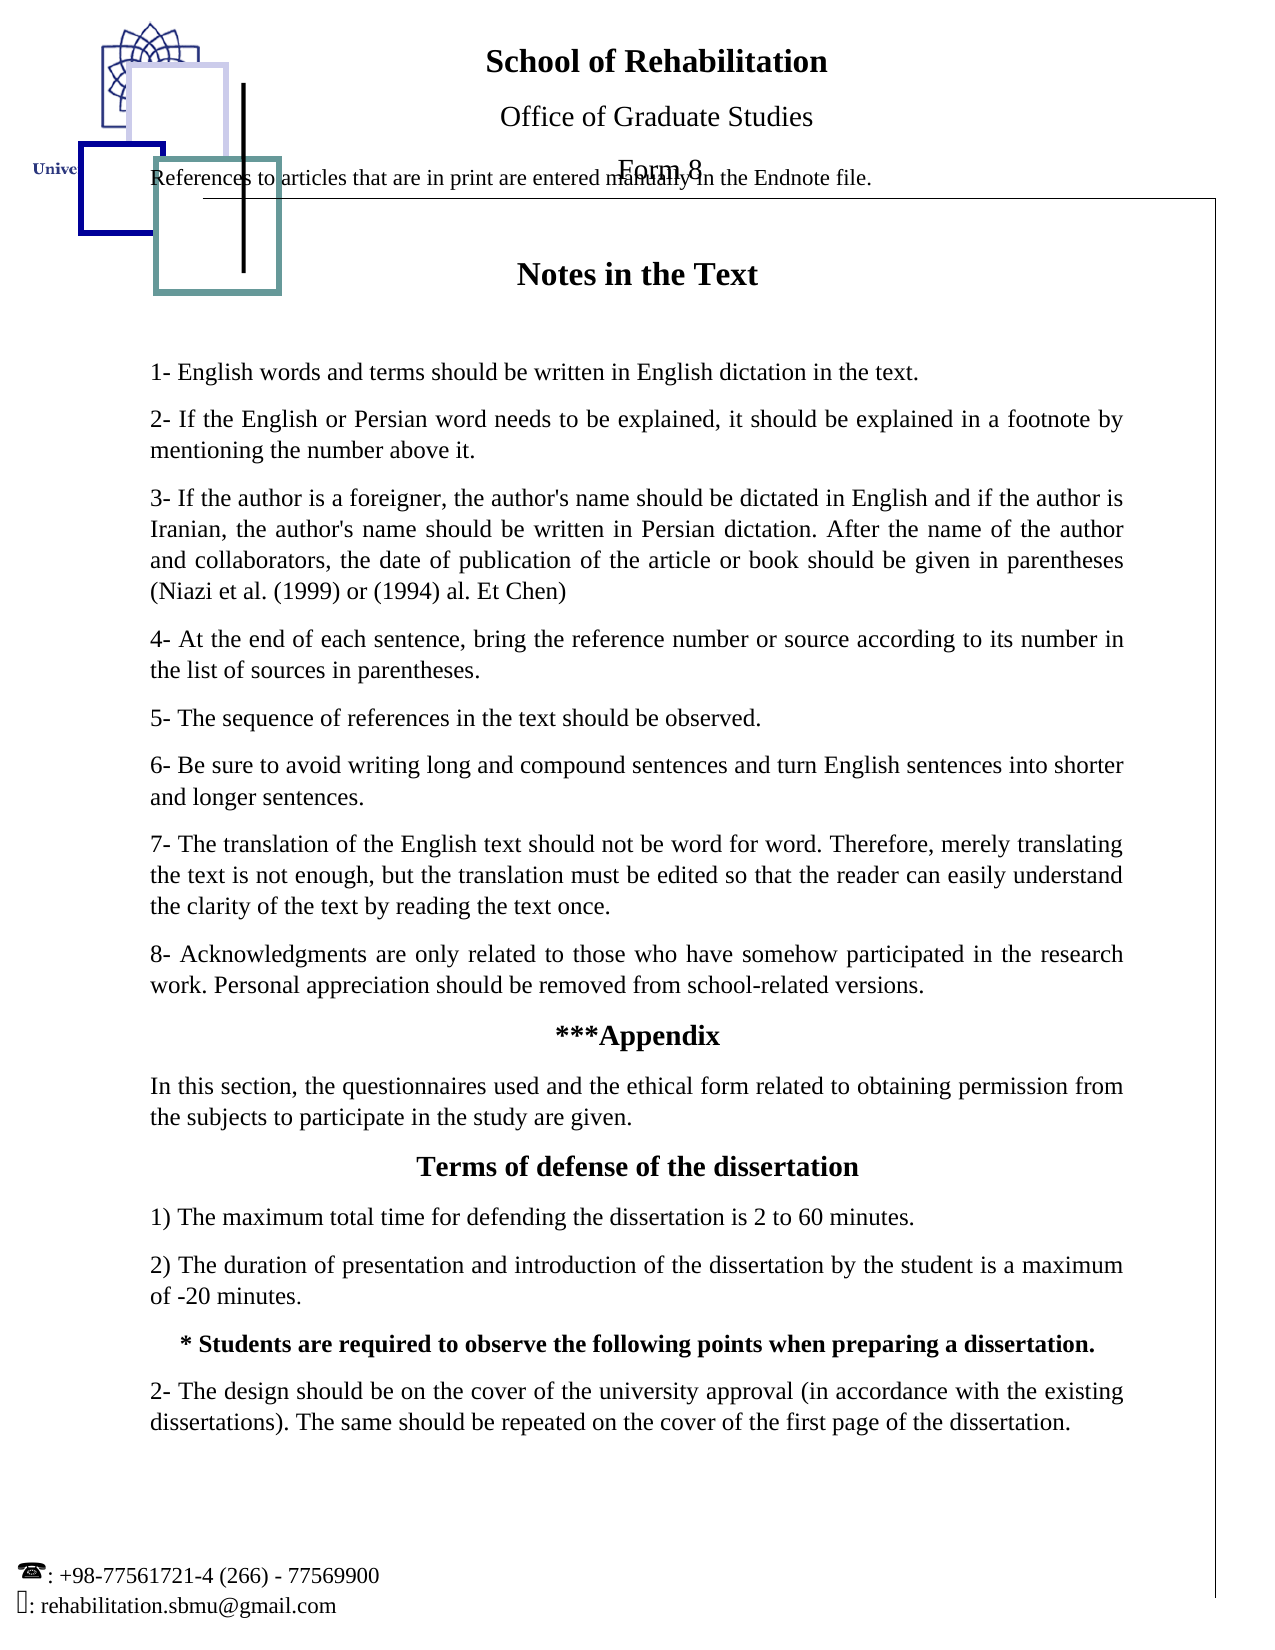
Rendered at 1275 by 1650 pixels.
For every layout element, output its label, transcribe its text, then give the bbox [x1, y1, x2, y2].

text Terms of defense of the dissertation [150, 1149, 1125, 1183]
text 2- The design should be on the cover of the university approval (in accordance with the existing dissertations). The same should be repeated on the cover of the first page of the dissertation. [150, 1376, 1125, 1436]
text 3- If the author is a foreigner, the author's name should be dictated in English and if the author is Iranian, the author's name should be written in Persian dictation. After the name of the author and collaborators, the date of publication of the article or book should be given in parentheses (Niazi et al. (1999) or (1994) al. Et Chen) [150, 483, 1125, 605]
text 1) The maximum total time for defending the dissertation is 2 to 60 minutes. [150, 1202, 1125, 1231]
text In this section, the questionnaires used and the ethical form related to obtaining permission from the subjects to participate in the study are given. [150, 1071, 1125, 1131]
text 6- Be sure to avoid writing long and compound sentences and turn English sentences into shorter and longer sentences. [150, 751, 1125, 810]
text 7- The translation of the English text should not be word for word. Therefore, merely translating the text is not enough, but the translation must be edited so that the reader can easily understand the clarity of the text by reading the text once. [150, 829, 1125, 920]
text * Students are required to observe the following points when preparing a dissertation. [150, 1329, 1125, 1357]
text 4- At the end of each sentence, bring the reference number or source according to its number in the list of sources in parentheses. [150, 624, 1125, 684]
text 2- If the English or Persian word needs to be explained, it should be explained in a footnote by mentioning the number above it. [150, 404, 1125, 464]
text 1- English words and terms should be written in English dictation in the text. [150, 357, 1125, 386]
text References to articles that are in print are entered manually in the Endnote file. [150, 163, 1125, 190]
text ***Appendix [150, 1018, 1125, 1051]
picture [32, 21, 266, 177]
text 2) The duration of presentation and introduction of the dissertation by the student is a maximum of -20 minutes. [150, 1250, 1125, 1310]
text 8- Acknowledgments are only related to those who have somehow participated in the research work. Personal appreciation should be removed from school-related versions. [150, 939, 1125, 999]
text 5- The sequence of references in the text should be observed. [150, 703, 1125, 732]
text Notes in the Text [150, 254, 1125, 292]
